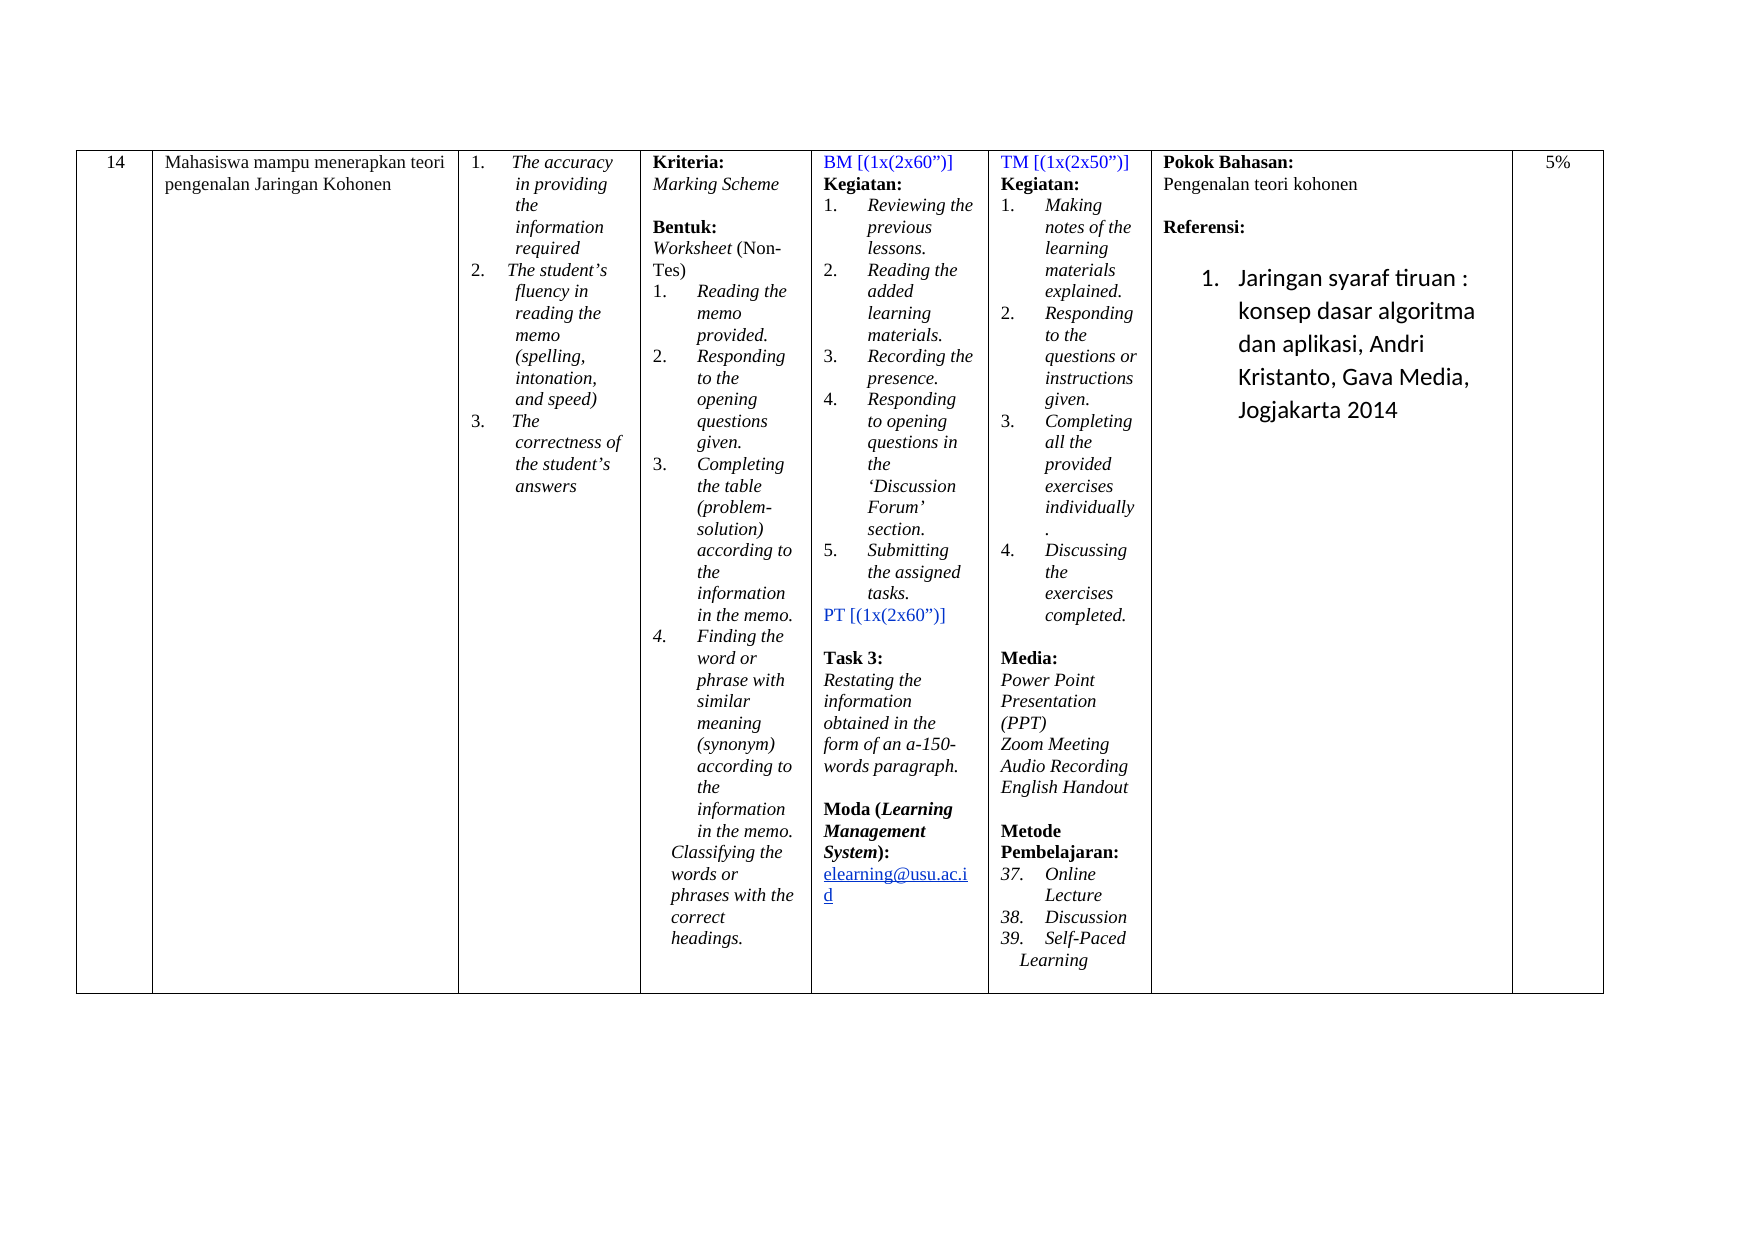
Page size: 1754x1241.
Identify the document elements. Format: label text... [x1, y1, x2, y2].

table_cell Mahasiswa mampu menerapkan teori pengenalan Jaringan Kohonen [153, 151, 458, 993]
table_cell 5% [1513, 151, 1603, 993]
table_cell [812, 151, 988, 993]
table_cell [459, 151, 640, 993]
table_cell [641, 151, 811, 993]
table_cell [989, 151, 1151, 993]
table_cell Pokok Bahasan: Pengenalan teori kohonen Referensi: Jaringan syaraf tiruan : konsep dasar algoritma dan aplikasi, Andri Kristanto, Gava Media, Jogjakarta 2014 [1152, 151, 1512, 993]
table_cell 14 [77, 151, 152, 993]
